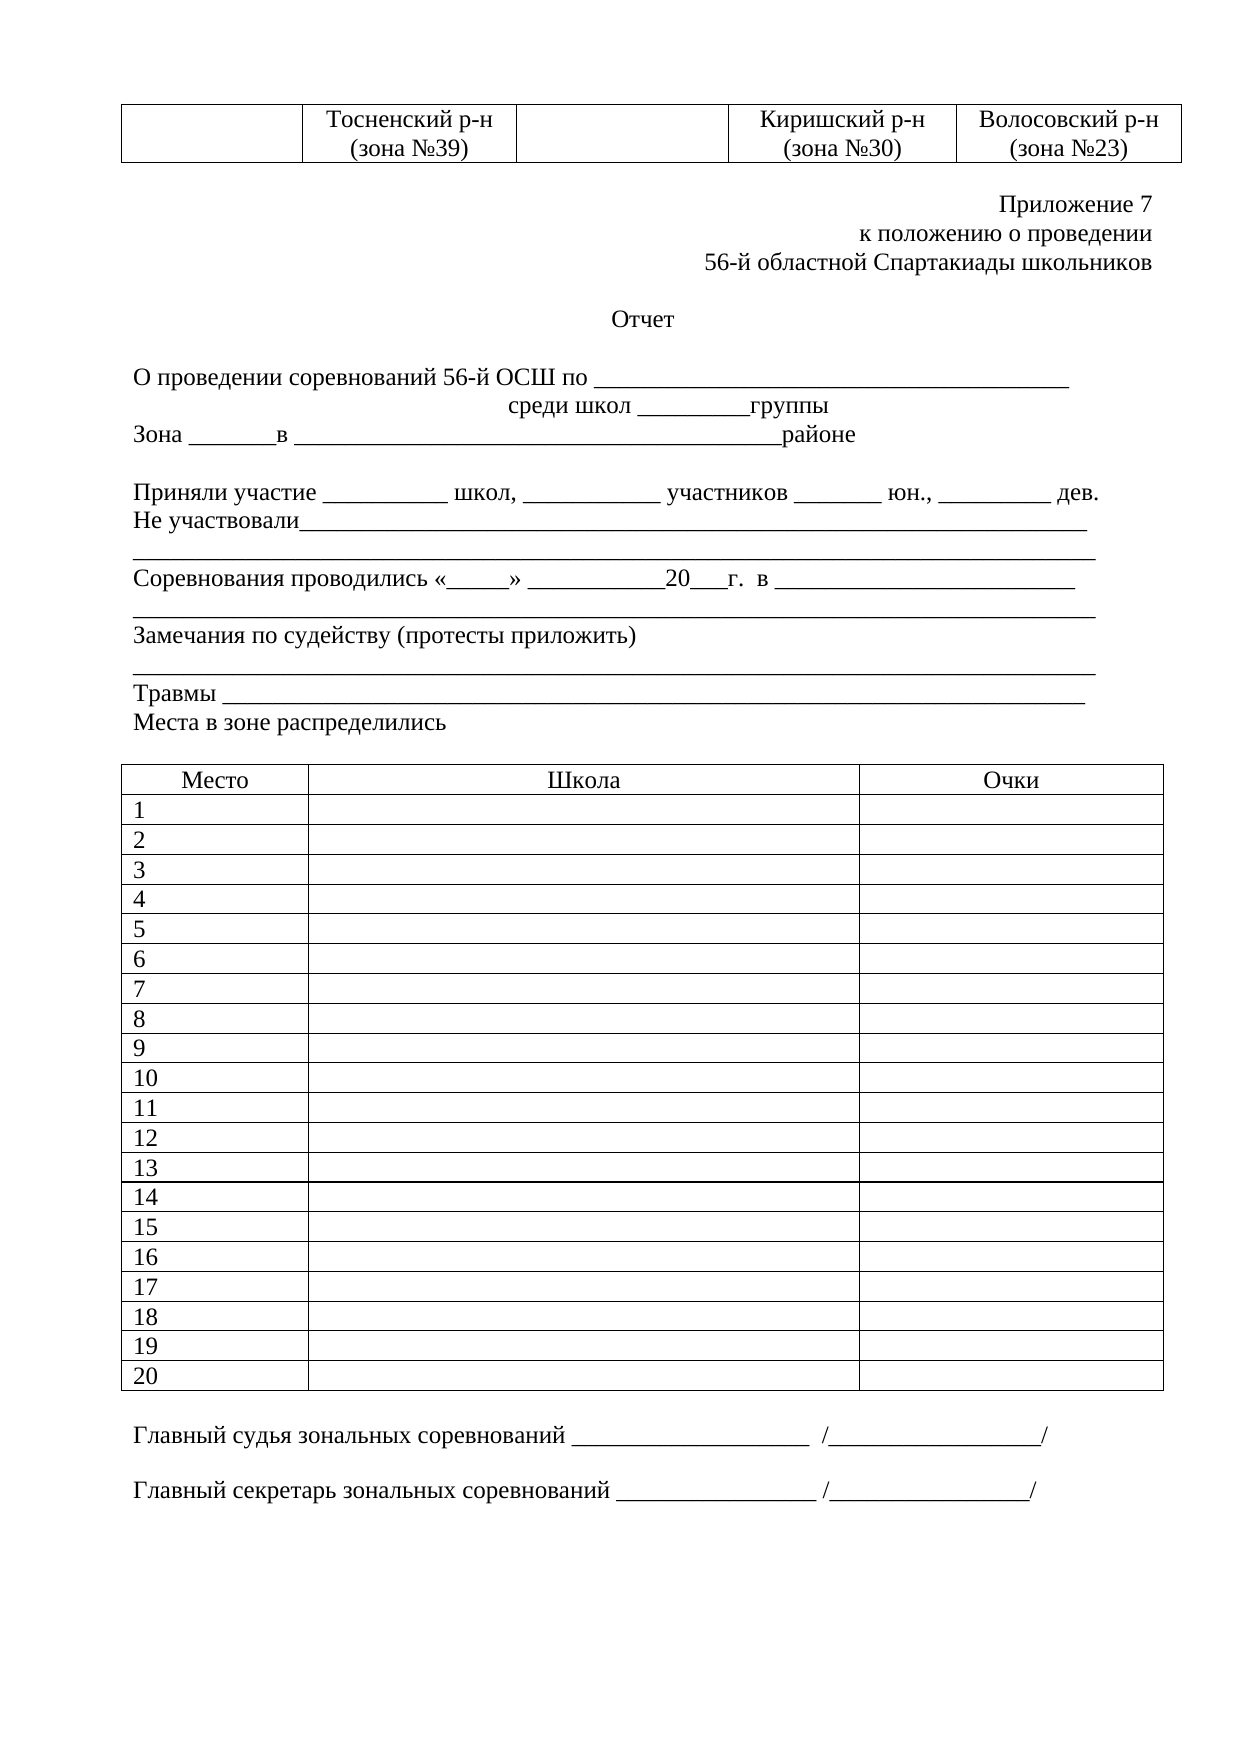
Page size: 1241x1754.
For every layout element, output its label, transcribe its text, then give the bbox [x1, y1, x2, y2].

table_cell [309, 974, 859, 1003]
table_cell [309, 1272, 859, 1301]
text _____________________________________________________________________________ [133, 534, 1152, 563]
table_cell [860, 1063, 1163, 1092]
table_cell Тосненский р-н (зона №39) [303, 105, 516, 162]
table_cell 6 [122, 944, 308, 973]
table_cell 13 [122, 1153, 308, 1181]
table_cell Волосовский р-н (зона №23) [957, 105, 1181, 162]
table_cell [860, 944, 1163, 973]
text Главный судья зональных соревнований ___________________ /_________________/ [133, 1420, 1152, 1448]
table_cell 5 [122, 914, 308, 943]
table_cell [309, 1093, 859, 1122]
text О проведении соревнований 56-й ОСШ по ______________________________________ [133, 362, 1152, 391]
table_cell [309, 914, 859, 943]
table_cell [309, 855, 859, 883]
table_cell [309, 795, 859, 824]
table_cell [860, 1153, 1163, 1181]
text Не участвовали_______________________________________________________________ [133, 506, 1152, 534]
table_header Место [122, 765, 308, 794]
table_cell 19 [122, 1331, 308, 1360]
table_header Очки [860, 765, 1163, 794]
table_cell [860, 1331, 1163, 1360]
table_cell 14 [122, 1183, 308, 1211]
table_cell [860, 1242, 1163, 1271]
text Соревнования проводились «_____» ___________20___г. в ________________________ [133, 563, 1152, 592]
table_cell [860, 1123, 1163, 1152]
table_cell [860, 914, 1163, 943]
table_cell [309, 1212, 859, 1241]
table_cell [860, 1302, 1163, 1330]
table_cell 16 [122, 1242, 308, 1271]
table_cell 9 [122, 1034, 308, 1062]
table_cell [860, 1272, 1163, 1301]
table_cell 8 [122, 1004, 308, 1032]
table_cell Киришский р-н (зона №30) [729, 105, 956, 162]
text 56-й областной Спартакиады школьников [133, 247, 1152, 276]
text к положению о проведении [133, 218, 1152, 247]
table_cell [860, 825, 1163, 854]
text _____________________________________________________________________________ [133, 649, 1152, 678]
table_cell [122, 105, 302, 162]
table_cell [309, 1004, 859, 1032]
text _____________________________________________________________________________ [133, 592, 1152, 621]
table_cell [309, 1183, 859, 1211]
table_cell [860, 1361, 1163, 1390]
table_cell [860, 1183, 1163, 1211]
text Приняли участие __________ школ, ___________ участников _______ юн., _________ дев. [133, 477, 1152, 506]
table_cell [309, 885, 859, 913]
text Главный секретарь зональных соревнований ________________ /________________/ [133, 1475, 1152, 1504]
table_cell 12 [122, 1123, 308, 1152]
table_cell 2 [122, 825, 308, 854]
table_cell [309, 1063, 859, 1092]
table_cell 3 [122, 855, 308, 883]
table_cell [860, 1034, 1163, 1062]
table_cell [309, 825, 859, 854]
table_cell 1 [122, 795, 308, 824]
table_cell 7 [122, 974, 308, 1003]
text Травмы _____________________________________________________________________ [133, 678, 1152, 707]
table_cell [309, 944, 859, 973]
table_cell [860, 1004, 1163, 1032]
table_cell [309, 1331, 859, 1360]
table_cell [860, 855, 1163, 883]
table_cell 17 [122, 1272, 308, 1301]
table_cell [860, 974, 1163, 1003]
table_cell [309, 1123, 859, 1152]
text Места в зоне распределились [133, 707, 1152, 736]
table_cell [309, 1361, 859, 1390]
text Отчет [133, 304, 1152, 333]
table_cell [309, 1242, 859, 1271]
text Зона _______в _______________________________________районе [133, 419, 1152, 448]
table_cell 11 [122, 1093, 308, 1122]
table_header Школа [309, 765, 859, 794]
table_cell [309, 1153, 859, 1181]
table_cell 15 [122, 1212, 308, 1241]
table_cell [517, 105, 728, 162]
table_cell 10 [122, 1063, 308, 1092]
table_cell [309, 1034, 859, 1062]
table_cell 20 [122, 1361, 308, 1390]
table_cell 4 [122, 885, 308, 913]
table_cell [860, 1212, 1163, 1241]
table_cell [860, 1093, 1163, 1122]
table_cell 18 [122, 1302, 308, 1330]
table_cell [860, 795, 1163, 824]
text Приложение 7 [133, 189, 1152, 218]
table_cell [309, 1302, 859, 1330]
text среди школ _________группы [133, 391, 1152, 419]
table_cell [860, 885, 1163, 913]
text Замечания по судейству (протесты приложить) [133, 621, 1152, 649]
